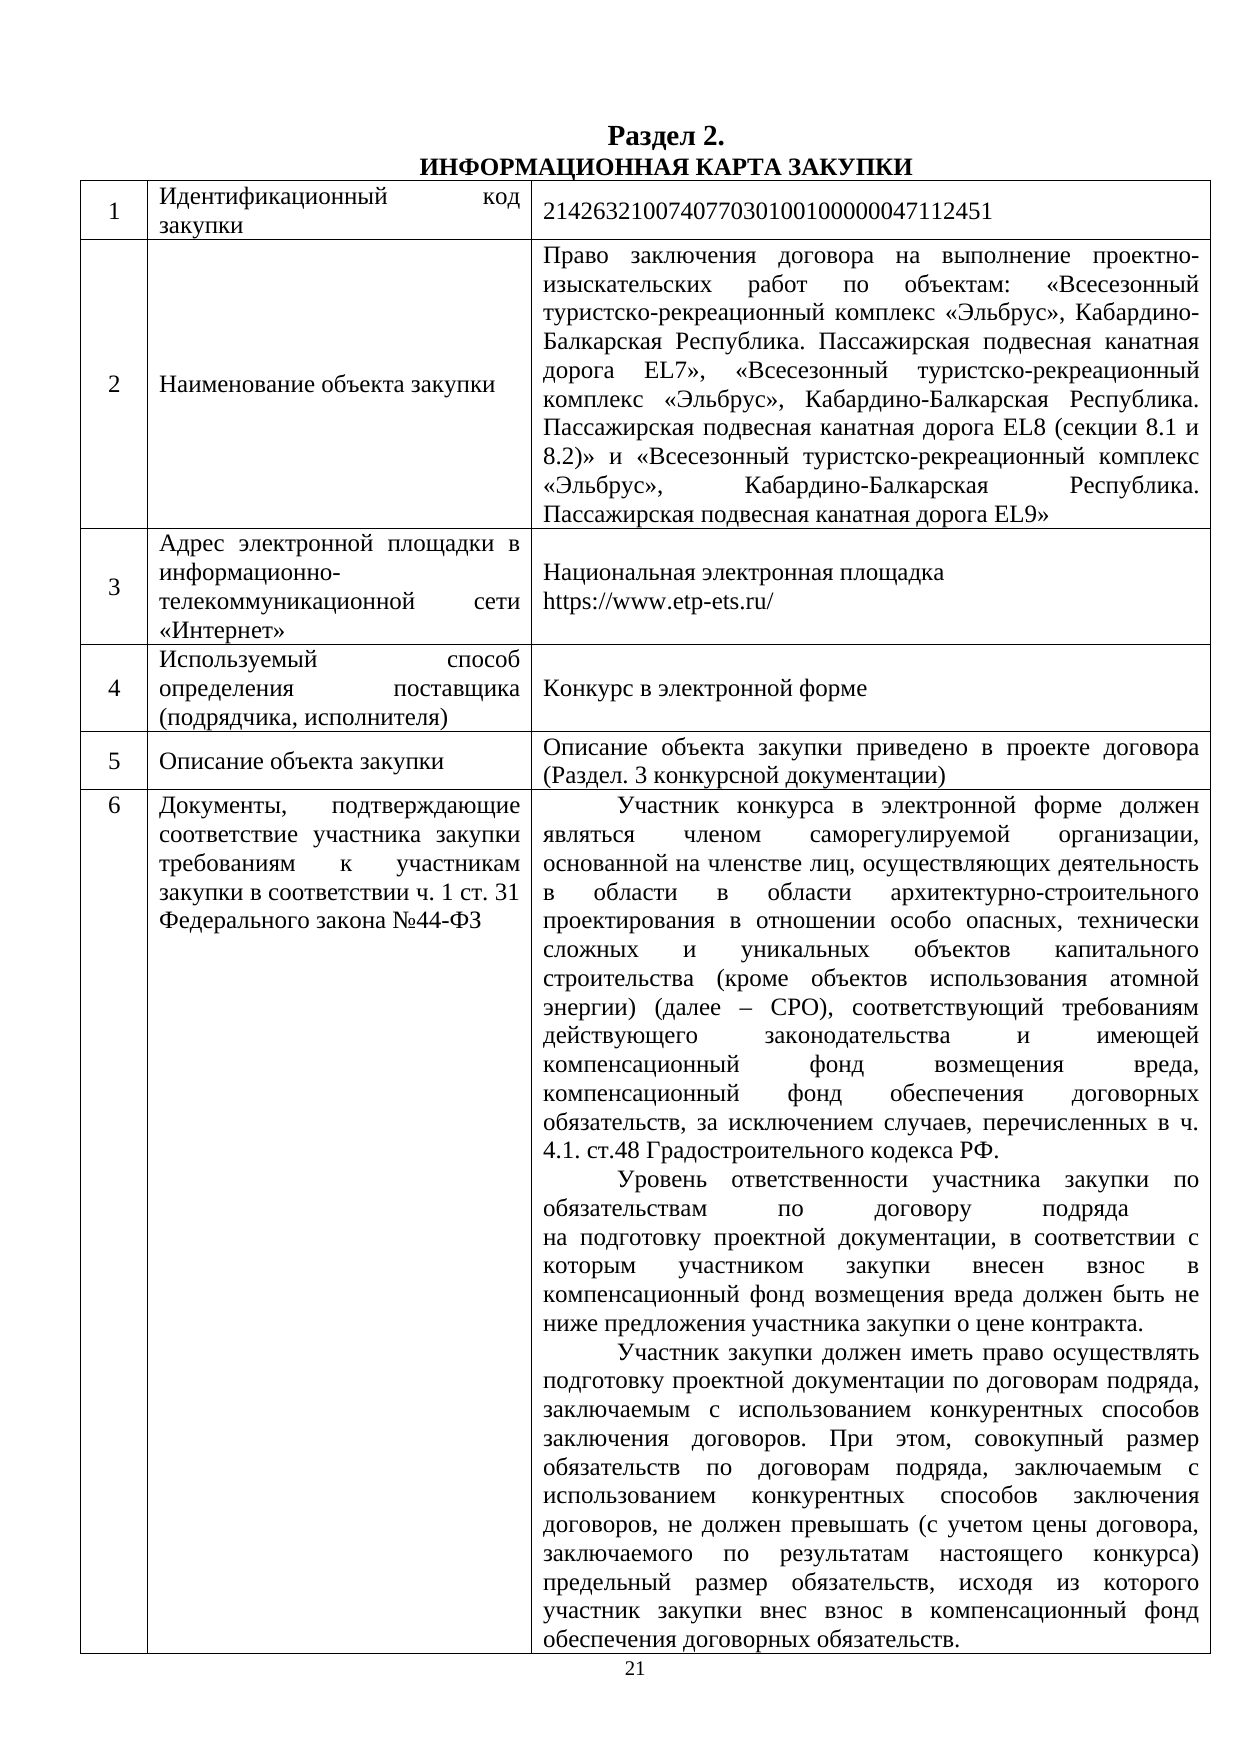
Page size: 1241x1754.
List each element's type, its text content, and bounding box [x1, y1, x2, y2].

table_cell 5 [81, 732, 147, 789]
table_cell 6 [81, 790, 147, 1653]
table_cell Описание объекта закупки приведено в проекте договора (Раздел. 3 конкурсной документации) [532, 732, 1210, 789]
table_cell Адрес электронной площадки в информационно-телекоммуникационной сети «Интернет» [148, 529, 531, 643]
text Раздел 2. [118, 118, 1152, 152]
table_cell 2 [81, 240, 147, 527]
table_header Идентификационный код закупки [148, 181, 531, 239]
table_cell Конкурс в электронной форме [532, 645, 1210, 731]
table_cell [148, 790, 531, 1653]
table_cell Право заключения договора на выполнение проектно-изыскательских работ по объектам: «Всесезонный туристско-рекреационный комплекс «Эльбрус», Кабардино-Балкарская Республика. Пассажирская подвесная канатная дорога EL7», «Всесезонный туристско-рекреационный комплекс «Эльбрус», Кабардино-Балкарская Республика. Пассажирская подвесная канатная дорога EL8 (секции 8.1 и 8.2)» и «Всесезонный туристско-рекреационный комплекс «Эльбрус», Кабардино-Балкарская Республика. Пассажирская подвесная канатная дорога EL9» [532, 240, 1210, 527]
table_header 214263210074077030100100000047112451 [532, 181, 1210, 239]
table_header 1 [81, 181, 147, 239]
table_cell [532, 790, 1210, 1653]
table_cell Описание объекта закупки [148, 732, 531, 789]
table_cell 3 [81, 529, 147, 643]
text ИНФОРМАЦИОННАЯ КАРТА ЗАКУПКИ [118, 152, 1152, 180]
table_cell Наименование объекта закупки [148, 240, 531, 527]
table_cell Используемый способ определения поставщика (подрядчика, исполнителя) [148, 645, 531, 731]
table_cell 4 [81, 645, 147, 731]
table_cell Национальная электронная площадка https://www.etp-ets.ru/ [532, 529, 1210, 643]
